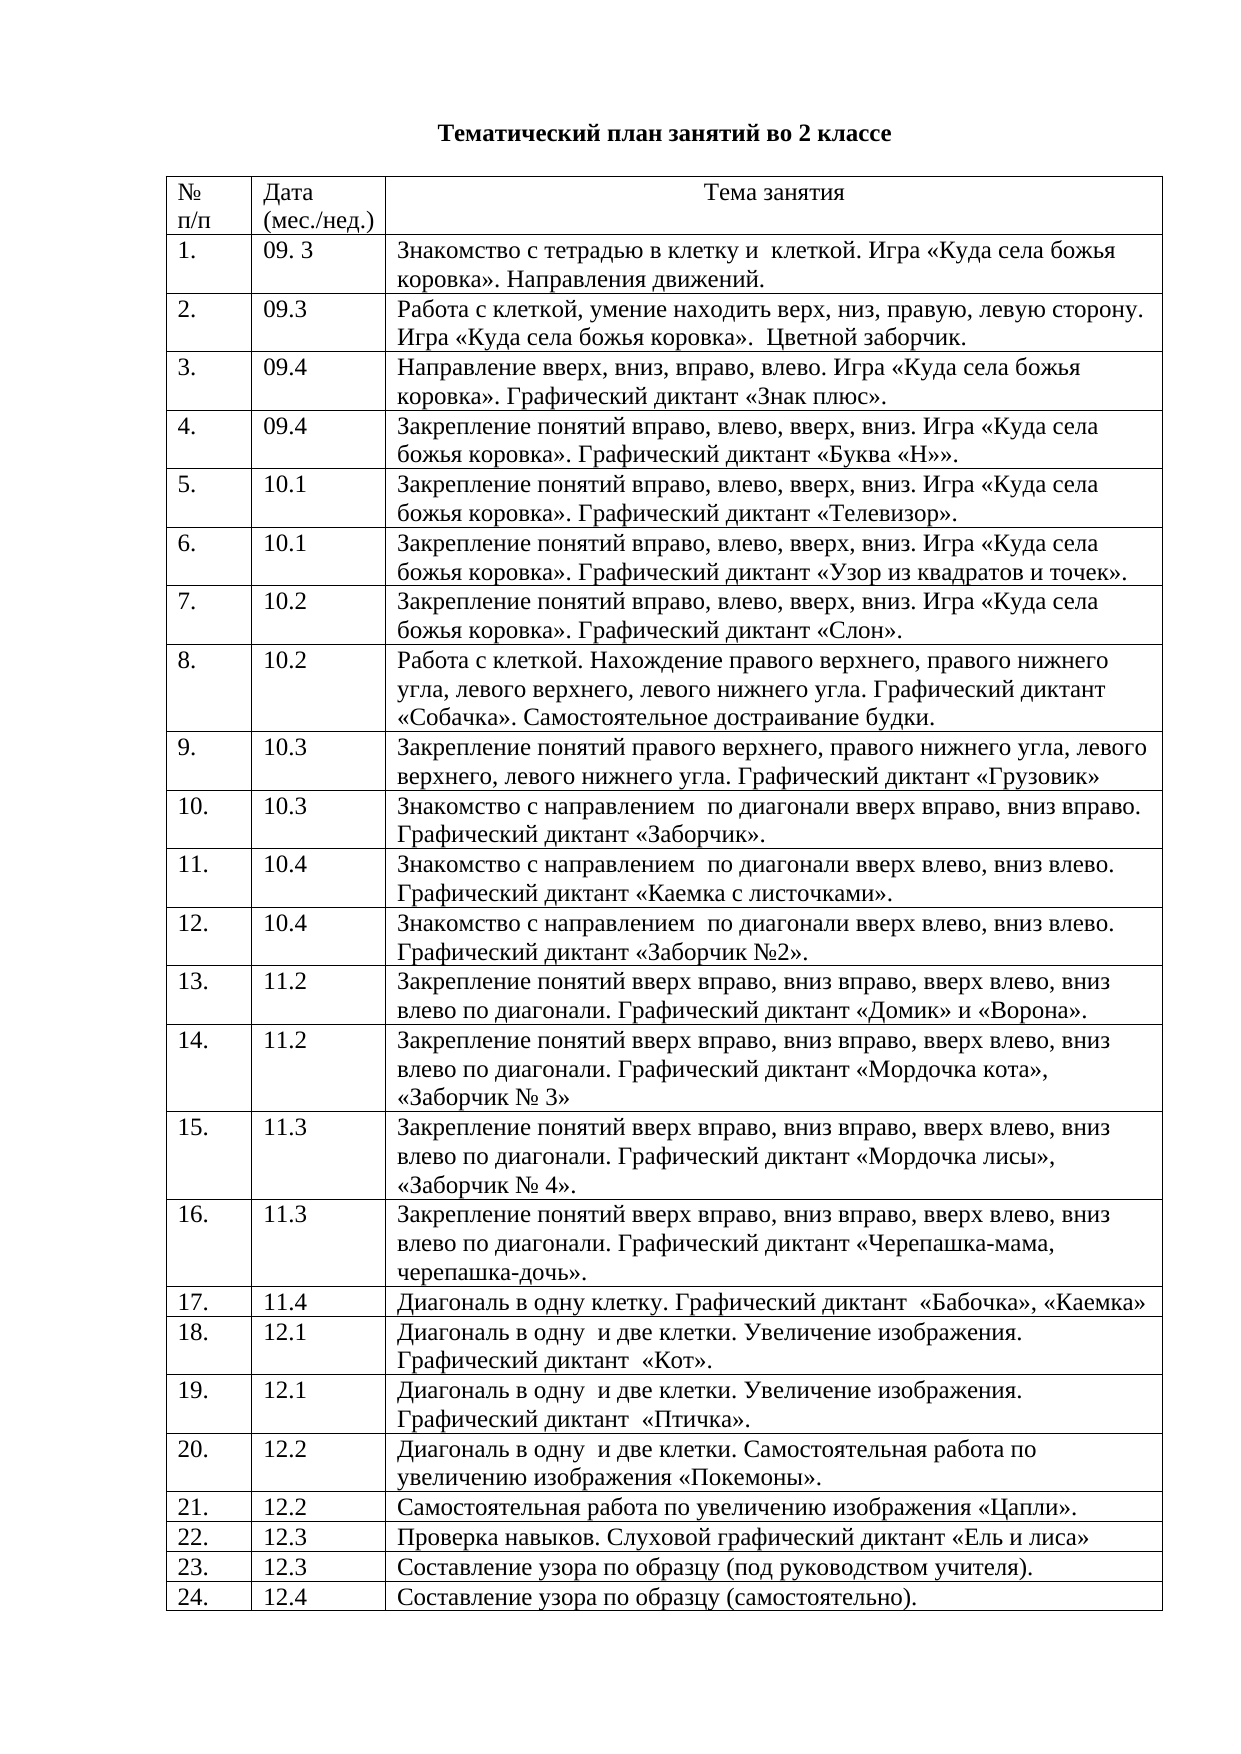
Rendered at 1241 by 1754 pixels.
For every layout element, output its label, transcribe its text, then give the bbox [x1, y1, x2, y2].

table_cell 20. [167, 1434, 251, 1491]
table_cell 10.3 [252, 732, 385, 790]
table_cell 7. [167, 586, 251, 644]
table_cell 10.3 [252, 791, 385, 848]
table_cell 10.4 [252, 849, 385, 907]
table_cell Закрепление понятий вправо, влево, вверх, вниз. Игра «Куда села божья коровка». Графический диктант «Узор из квадратов и точек». [386, 528, 1162, 585]
table_cell 2. [167, 294, 251, 351]
table_cell 10.1 [252, 528, 385, 585]
table_cell 1. [167, 235, 251, 293]
table_cell Работа с клеткой. Нахождение правого верхнего, правого нижнего угла, левого верхнего, левого нижнего угла. Графический диктант «Собачка». Самостоятельное достраивание будки. [386, 645, 1162, 731]
table_cell 5. [167, 469, 251, 527]
table_cell 10. [167, 791, 251, 848]
table_cell 09.3 [252, 294, 385, 351]
table_cell Проверка навыков. Слуховой графический диктант «Ель и лиса» [386, 1522, 1162, 1551]
table_cell 13. [167, 966, 251, 1024]
table_cell 19. [167, 1375, 251, 1433]
table_cell 11.3 [252, 1112, 385, 1198]
table_cell 12. [167, 908, 251, 965]
table_cell 11.2 [252, 1025, 385, 1111]
table_cell 18. [167, 1317, 251, 1374]
table_cell 12.1 [252, 1317, 385, 1374]
text Тематический план занятий во 2 классе [177, 118, 1152, 147]
table_cell Направление вверх, вниз, вправо, влево. Игра «Куда села божья коровка». Графический диктант «Знак плюс». [386, 352, 1162, 410]
table_cell 09. 3 [252, 235, 385, 293]
table_cell 15. [167, 1112, 251, 1198]
table_cell 12.2 [252, 1434, 385, 1491]
table_cell 11.3 [252, 1200, 385, 1286]
table_header Тема занятия [386, 177, 1162, 234]
table_cell Составление узора по образцу (под руководством учителя). [386, 1552, 1162, 1581]
table_cell Диагональ в одну и две клетки. Увеличение изображения. Графический диктант «Кот». [386, 1317, 1162, 1374]
table_cell Закрепление понятий вправо, влево, вверх, вниз. Игра «Куда села божья коровка». Графический диктант «Телевизор». [386, 469, 1162, 527]
table_cell Закрепление понятий вправо, влево, вверх, вниз. Игра «Куда села божья коровка». Графический диктант «Слон». [386, 586, 1162, 644]
table_cell Закрепление понятий вверх вправо, вниз вправо, вверх влево, вниз влево по диагонали. Графический диктант «Мордочка лисы», «Заборчик № 4». [386, 1112, 1162, 1198]
table_cell 11. [167, 849, 251, 907]
table_cell 09.4 [252, 411, 385, 468]
table_cell Самостоятельная работа по увеличению изображения «Цапли». [386, 1492, 1162, 1521]
table_cell Закрепление понятий вправо, влево, вверх, вниз. Игра «Куда села божья коровка». Графический диктант «Буква «Н»». [386, 411, 1162, 468]
table_cell Работа с клеткой, умение находить верх, низ, правую, левую сторону. Игра «Куда села божья коровка». Цветной заборчик. [386, 294, 1162, 351]
table_cell 6. [167, 528, 251, 585]
table_cell 12.3 [252, 1552, 385, 1581]
table_cell Знакомство с направлением по диагонали вверх влево, вниз влево. Графический диктант «Заборчик №2». [386, 908, 1162, 965]
table_cell Закрепление понятий вверх вправо, вниз вправо, вверх влево, вниз влево по диагонали. Графический диктант «Черепашка-мама, черепашка-дочь». [386, 1200, 1162, 1286]
table_cell 23. [167, 1552, 251, 1581]
table_cell 3. [167, 352, 251, 410]
table_cell 14. [167, 1025, 251, 1111]
table_cell 9. [167, 732, 251, 790]
table_cell 24. [167, 1582, 251, 1610]
table_cell 12.2 [252, 1492, 385, 1521]
table_cell Знакомство с направлением по диагонали вверх вправо, вниз вправо. Графический диктант «Заборчик». [386, 791, 1162, 848]
table_cell Знакомство с тетрадью в клетку и клеткой. Игра «Куда села божья коровка». Направления движений. [386, 235, 1162, 293]
table_cell 10.1 [252, 469, 385, 527]
table_cell 10.2 [252, 645, 385, 731]
table_cell Закрепление понятий вверх вправо, вниз вправо, вверх влево, вниз влево по диагонали. Графический диктант «Домик» и «Ворона». [386, 966, 1162, 1024]
table_cell Диагональ в одну и две клетки. Увеличение изображения. Графический диктант «Птичка». [386, 1375, 1162, 1433]
table_cell 8. [167, 645, 251, 731]
table_cell Диагональ в одну клетку. Графический диктант «Бабочка», «Каемка» [386, 1287, 1162, 1316]
table_cell 12.1 [252, 1375, 385, 1433]
table_cell 12.4 [252, 1582, 385, 1610]
table_cell 09.4 [252, 352, 385, 410]
table_cell 4. [167, 411, 251, 468]
table_cell 16. [167, 1200, 251, 1286]
table_cell 10.2 [252, 586, 385, 644]
table_cell 11.2 [252, 966, 385, 1024]
table_cell 17. [167, 1287, 251, 1316]
table_cell Диагональ в одну и две клетки. Самостоятельная работа по увеличению изображения «Покемоны». [386, 1434, 1162, 1491]
table_cell 12.3 [252, 1522, 385, 1551]
table_cell 21. [167, 1492, 251, 1521]
table_cell Закрепление понятий правого верхнего, правого нижнего угла, левого верхнего, левого нижнего угла. Графический диктант «Грузовик» [386, 732, 1162, 790]
table_cell Знакомство с направлением по диагонали вверх влево, вниз влево. Графический диктант «Каемка с листочками». [386, 849, 1162, 907]
table_cell 10.4 [252, 908, 385, 965]
table_cell 11.4 [252, 1287, 385, 1316]
table_header Дата (мес./нед.) [252, 177, 385, 234]
table_cell Составление узора по образцу (самостоятельно). [386, 1582, 1162, 1610]
table_header № п/п [167, 177, 251, 234]
table_cell Закрепление понятий вверх вправо, вниз вправо, вверх влево, вниз влево по диагонали. Графический диктант «Мордочка кота», «Заборчик № 3» [386, 1025, 1162, 1111]
table_cell 22. [167, 1522, 251, 1551]
